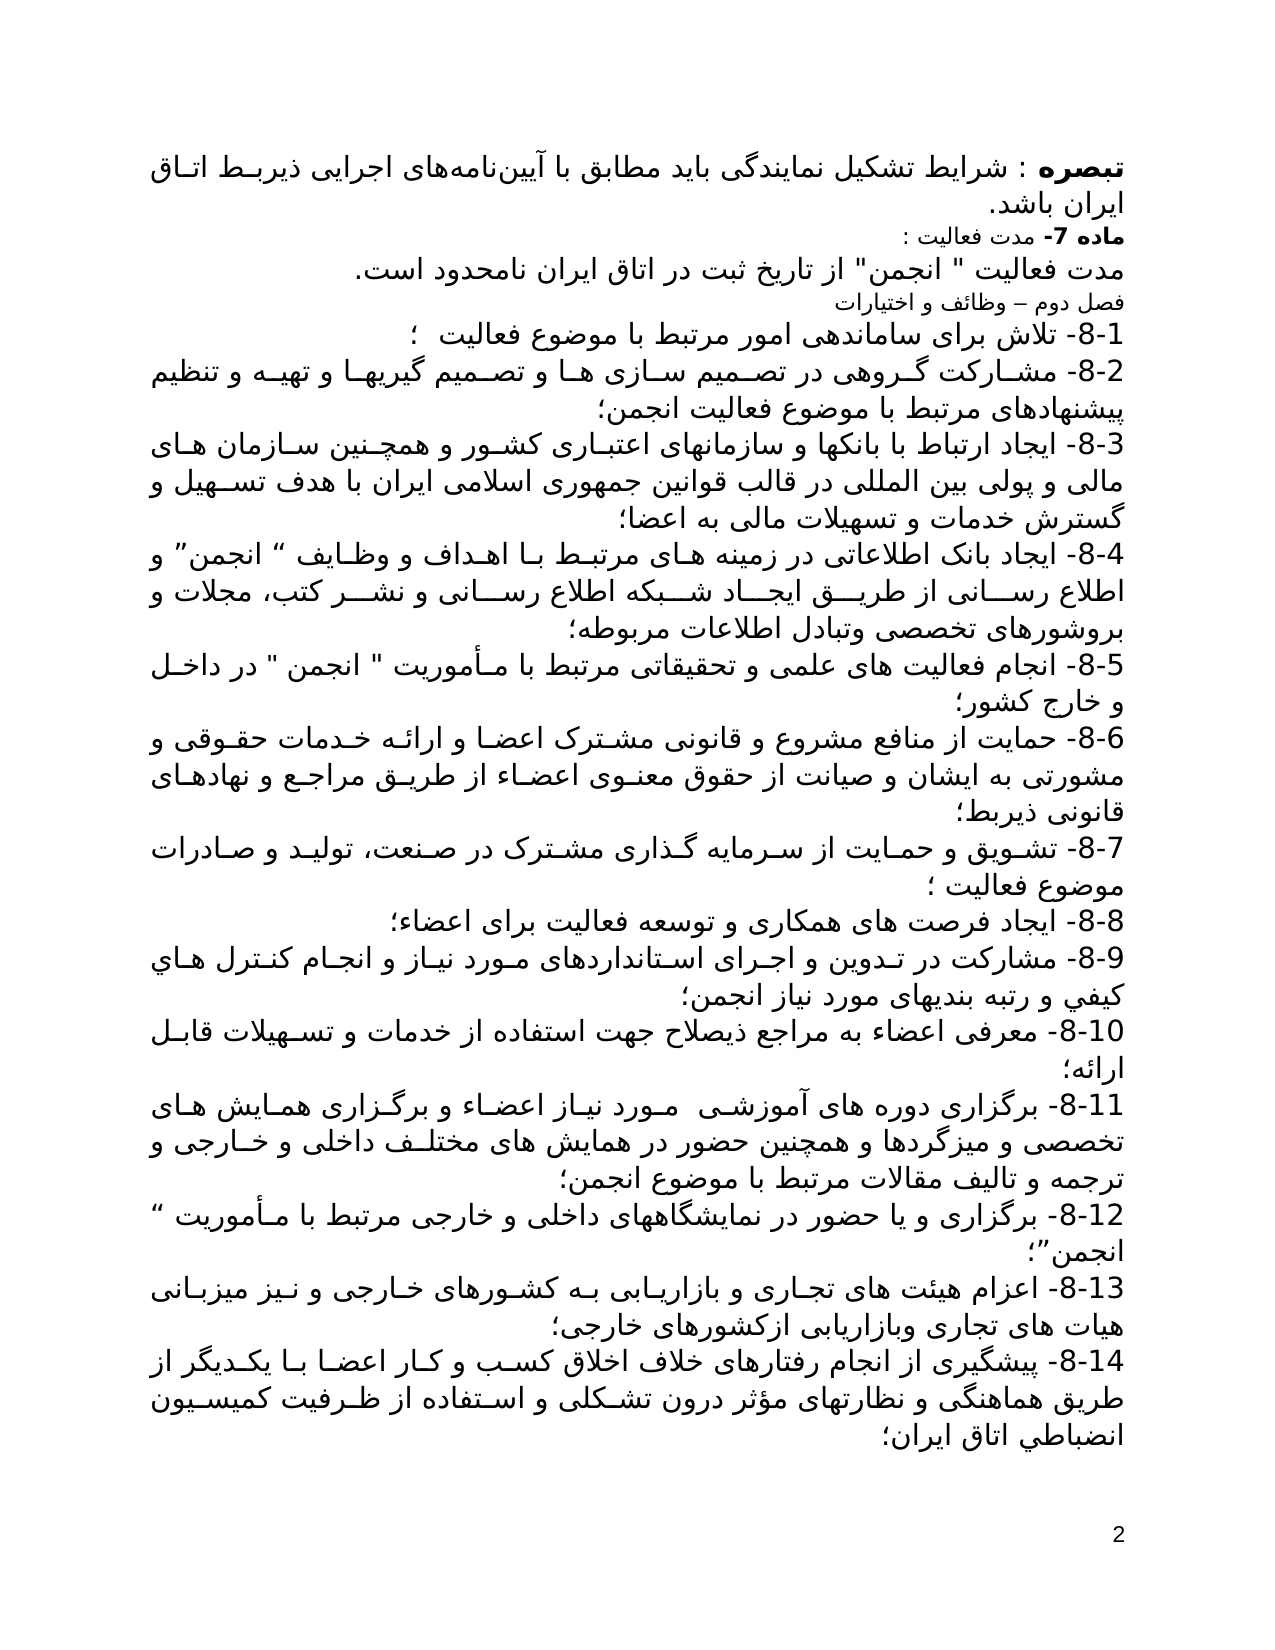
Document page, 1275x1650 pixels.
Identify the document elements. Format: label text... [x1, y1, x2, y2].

text 8-3- ایجاد ارتباط با بانکها و سازمانهای اعتباری کشور و همچنین سازمان های مالی و پولی بین المللی در قالب قوانین جمهوری اسلامی ایران با هدف تسهیل و گسترش خدمات و تسهیلات مالی به اعضا؛ [150, 428, 1125, 535]
text 8-4- ایجاد بانک اطلاعاتی در زمینه های مرتبط با اهداف و وظایف “ انجمن” و اطلاع رسانی از طریق ایجاد شبکه اطلاع رسانی و نشر کتب، مجلات و بروشورهای تخصصی وتبادل اطلاعات مربوطه؛ [150, 538, 1125, 645]
text فصل دوم – وظائف و اختیارات [150, 289, 1125, 316]
text 8-13- اعزام هیئت های تجاری و بازاریابی به کشورهای خارجی و نیز میزبانی هیات های تجاری وبازاریابی ازکشورهای خارجی؛ [150, 1271, 1125, 1342]
text 8-1- تلاش برای ساماندهی امور مرتبط با موضوع فعالیت ؛ [150, 318, 1125, 352]
text 8-2- مشارکت گروهی در تصمیم سازی ها و تصمیم گیریها و تهیه و تنظیم پیشنهادهای مرتبط با موضوع فعالیت انجمن؛ [150, 354, 1125, 425]
text 8-5- انجام فعالیت های علمی و تحقیقاتی مرتبط با مأموریت " انجمن " در داخل و خارج کشور؛ [150, 648, 1125, 719]
text 8-11- برگزاری دوره های آموزشی مورد نیاز اعضاء و برگزاری همایش های تخصصی و میزگردها و همچنین حضور در همایش های مختلف داخلی و خارجی و ترجمه و تالیف مقالات مرتبط با موضوع انجمن؛ [150, 1088, 1125, 1195]
text 8-12- برگزاری و یا حضور در نمایشگاههای داخلی و خارجی مرتبط با مأموریت “ انجمن”؛ [150, 1198, 1125, 1269]
text 8-8- ایجاد فرصت های همکاری و توسعه فعالیت برای اعضاء؛ [150, 905, 1125, 939]
text ماده 7- مدت فعالیت : [150, 223, 1125, 250]
text 8-6- حمایت از منافع مشروع و قانونی مشترک اعضا و ارائه خدمات حقوقی و مشورتی به ایشان و صیانت از حقوق معنوی اعضاء از طریق مراجع و نهادهای قانونی ذیربط؛ [150, 721, 1125, 829]
text 8-14- پیشگیری از انجام رفتارهای خلاف اخلاق کسب و کار اعضا با یکدیگر از طريق هماهنگی و نظارتهای مؤثر درون تشکلی و استفاده از ظرفیت کمیسیون انضباطي اتاق ايران؛ [150, 1345, 1125, 1452]
text مدت فعالیت " انجمن" از تاریخ ثبت در اتاق ایران نامحدود است. [150, 252, 1125, 286]
text 8-10- معرفی اعضاء به مراجع ذیصلاح جهت استفاده از خدمات و تسهیلات قابل ارائه؛ [150, 1015, 1125, 1085]
text تبصره : شرایط تشکیل نمایندگی باید مطابق با آیین‌نامه‌های اجرایی ذیربط اتاق ایران باشد. [150, 150, 1125, 221]
text 8-7- تشویق و حمایت از سرمایه گذاری مشترک در صنعت، توليد و صادرات موضوع فعالیت ؛ [150, 831, 1125, 902]
text 8-9- مشارکت در تدوین و اجرای استانداردهای مورد نیاز و انجام كنترل هاي كيفي و رتبه بندیهای مورد نیاز انجمن؛ [150, 941, 1125, 1012]
